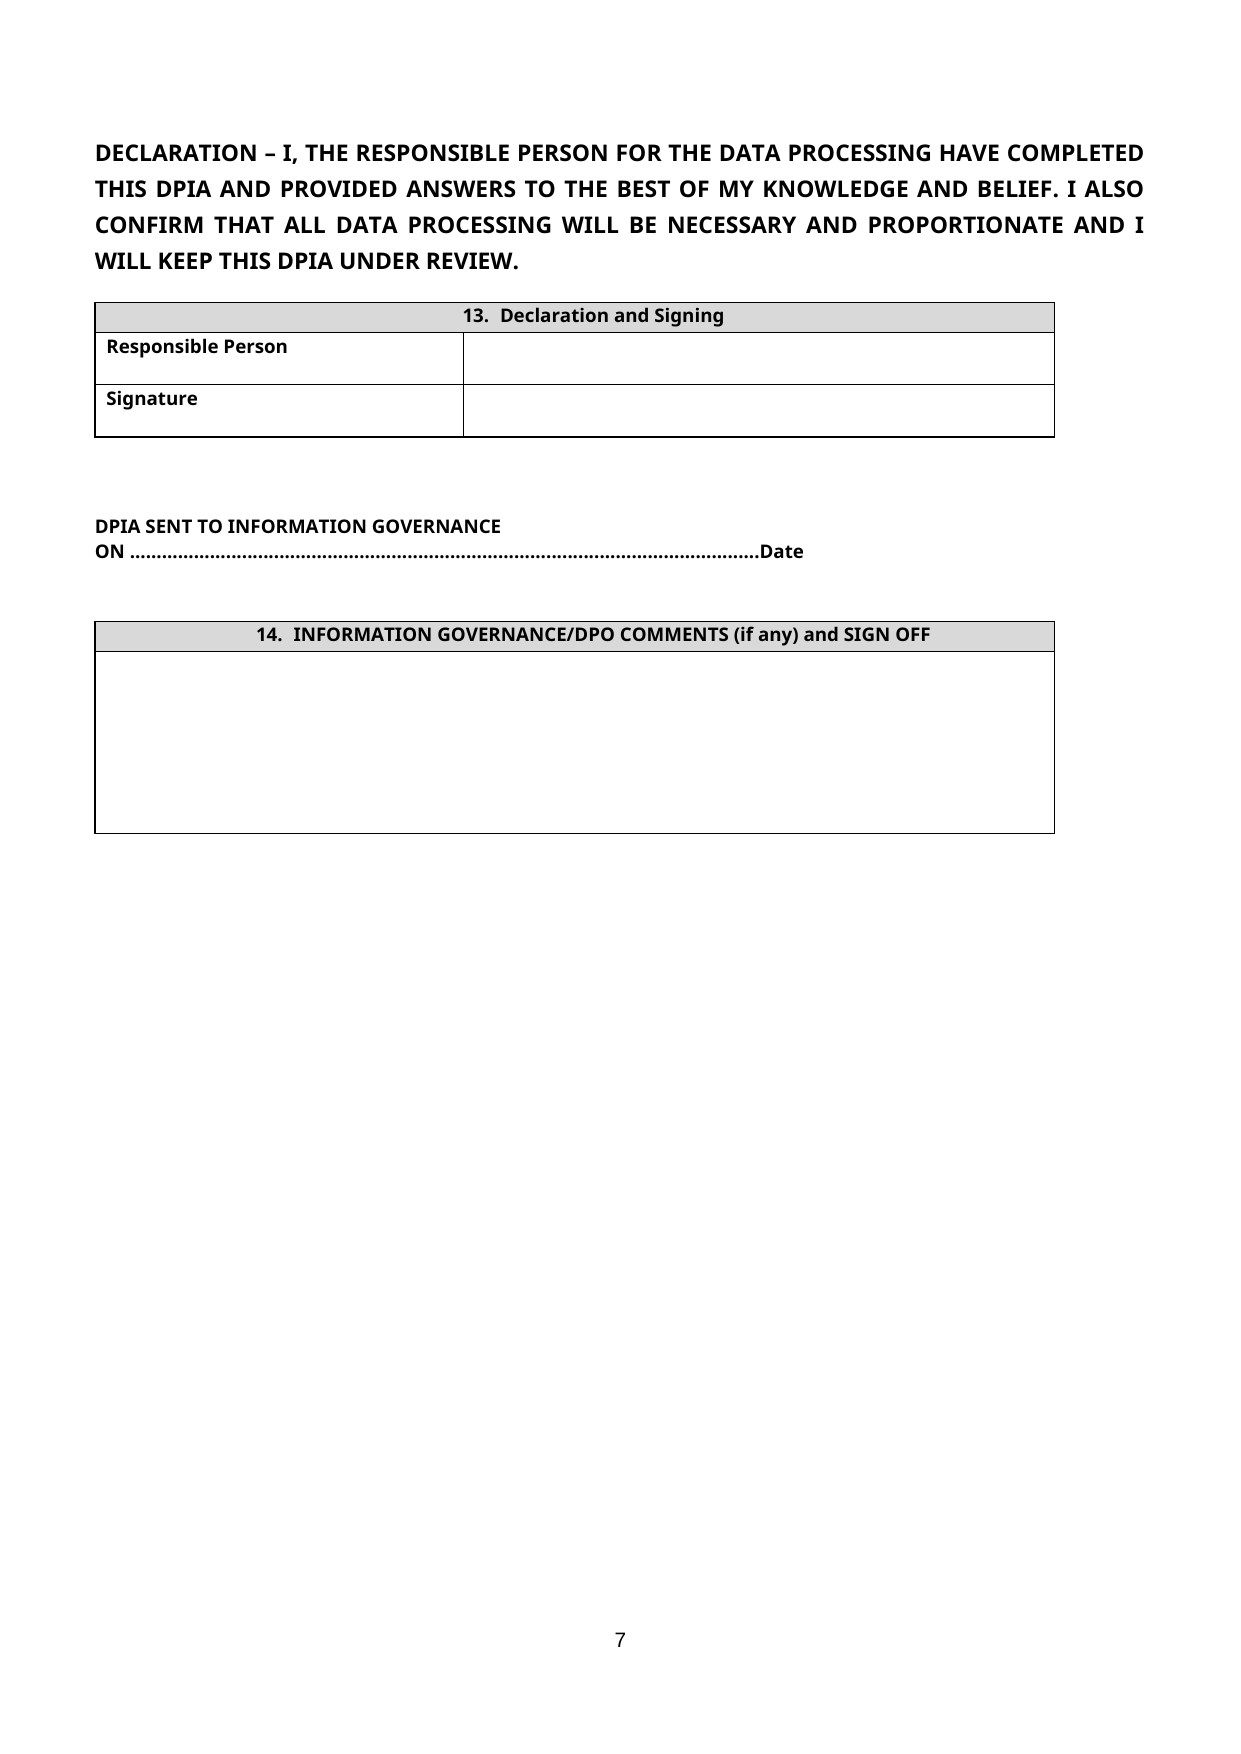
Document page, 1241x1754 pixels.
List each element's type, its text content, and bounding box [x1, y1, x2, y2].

table_header Declaration and Signing [96, 303, 1054, 332]
table_cell [464, 385, 1054, 436]
table_cell [96, 652, 1054, 833]
table_cell Signature [96, 385, 463, 436]
text DPIA SENT TO INFORMATION GOVERNANCE ON ......................................................................................................................Date [94, 513, 1146, 564]
table_cell [464, 333, 1054, 384]
table_cell Responsible Person [96, 333, 463, 384]
text DECLARATION – I, THE RESPONSIBLE PERSON FOR THE DATA PROCESSING HAVE COMPLETED THIS DPIA AND PROVIDED ANSWERS TO THE BEST OF MY KNOWLEDGE AND BELIEF. I ALSO CONFIRM THAT ALL DATA PROCESSING WILL BE NECESSARY AND PROPORTIONATE AND I WILL KEEP THIS DPIA UNDER REVIEW. [94, 137, 1146, 276]
table_header INFORMATION GOVERNANCE/DPO COMMENTS (if any) and SIGN OFF [96, 622, 1054, 651]
